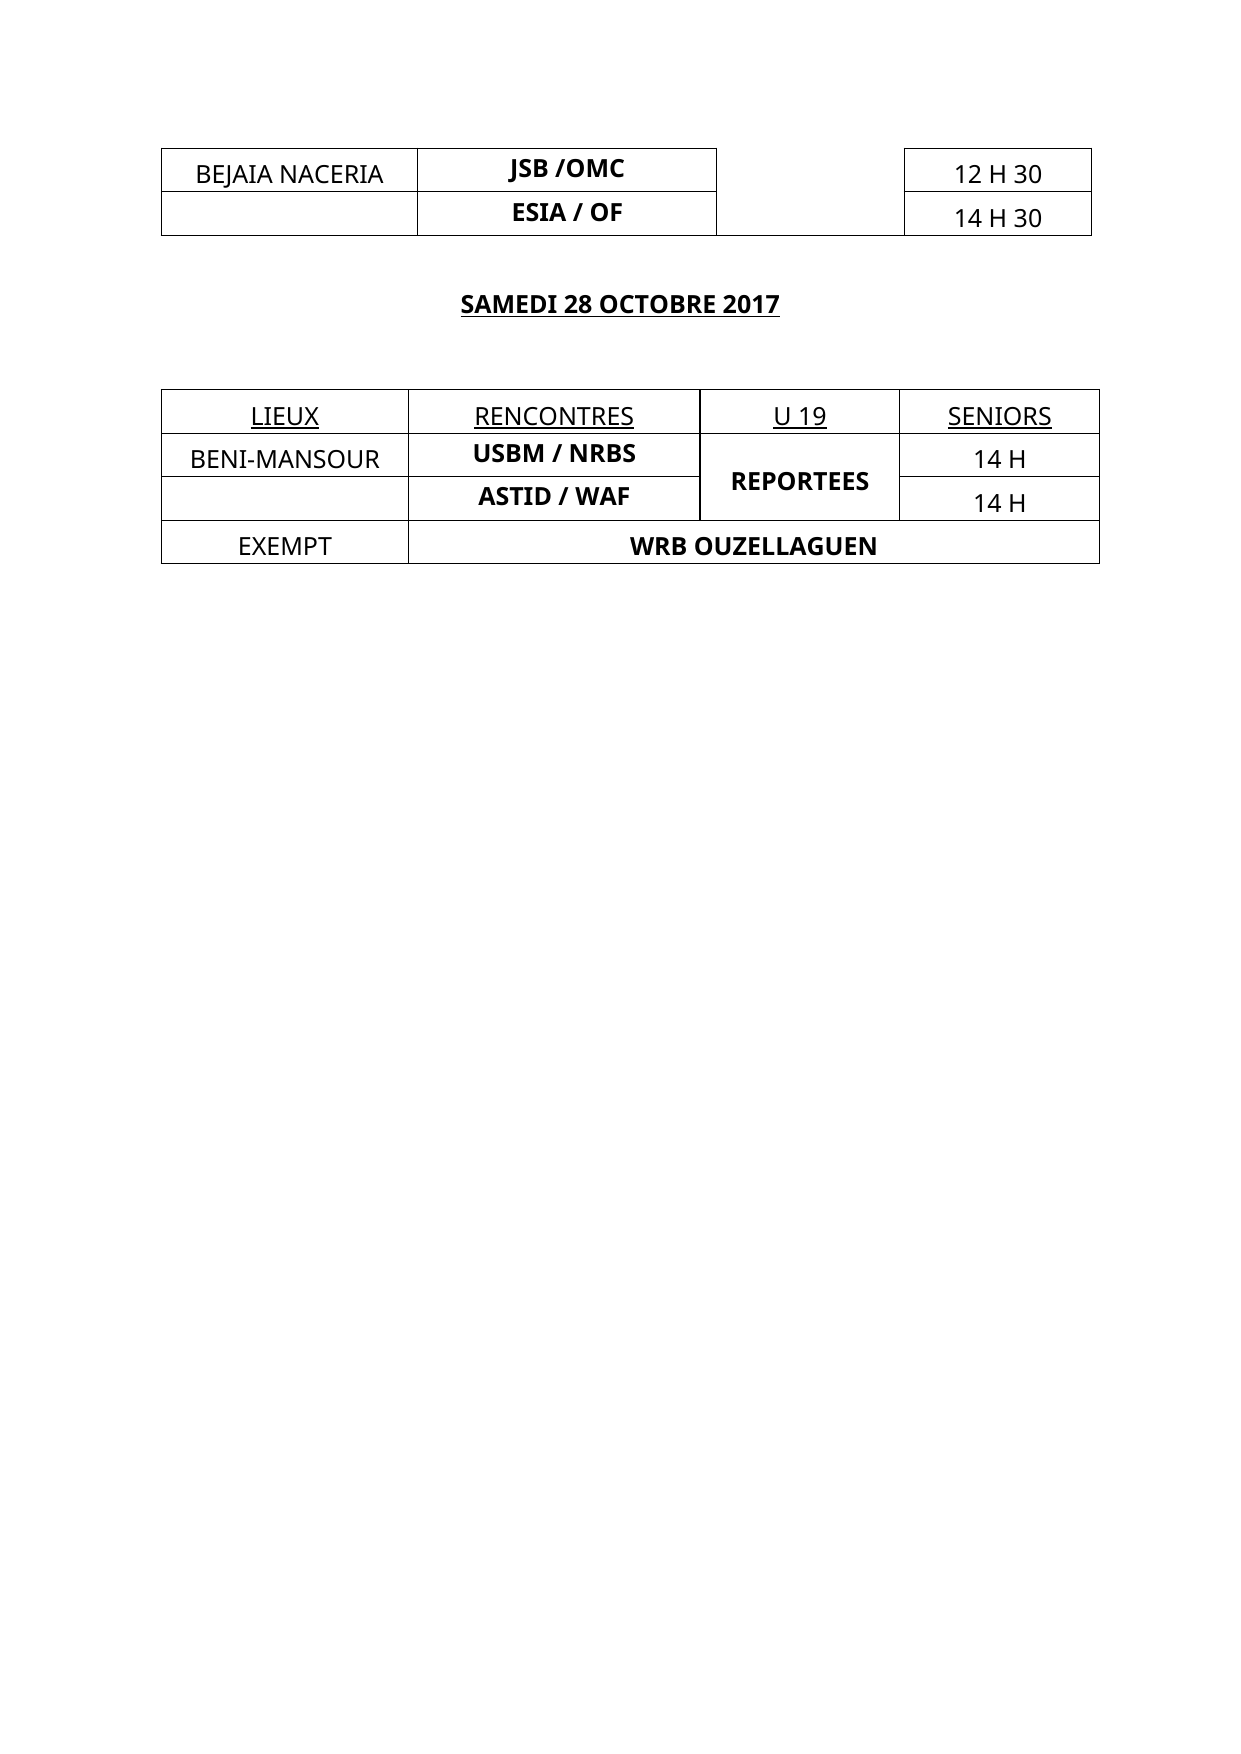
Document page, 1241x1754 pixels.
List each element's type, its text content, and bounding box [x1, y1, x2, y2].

table_cell ASTID / WAF [409, 477, 699, 519]
table_cell REPORTEES [701, 434, 899, 519]
table_cell ESIA / OF [418, 192, 716, 235]
table_header LIEUX [162, 390, 408, 432]
table_cell 14 H 30 [905, 192, 1091, 235]
table_cell WRB OUZELLAGUEN [409, 521, 1099, 563]
table_header RENCONTRES [409, 390, 699, 432]
table_cell BEJAIA NACERIA [162, 149, 417, 191]
table_cell 14 H [900, 477, 1099, 519]
table_cell USBM / NRBS [409, 434, 699, 476]
table_header SENIORS [900, 390, 1099, 432]
text SAMEDI 28 OCTOBRE 2017 [148, 287, 1093, 321]
table_cell JSB /OMC [418, 149, 716, 191]
table_cell [717, 191, 904, 235]
table_header U 19 [701, 390, 899, 432]
table_cell 12 H 30 [905, 149, 1091, 191]
table_cell [162, 477, 408, 519]
table_cell 14 H [900, 434, 1099, 476]
table_cell BENI-MANSOUR [162, 434, 408, 476]
table_cell EXEMPT [162, 521, 408, 563]
table_cell [162, 192, 417, 235]
